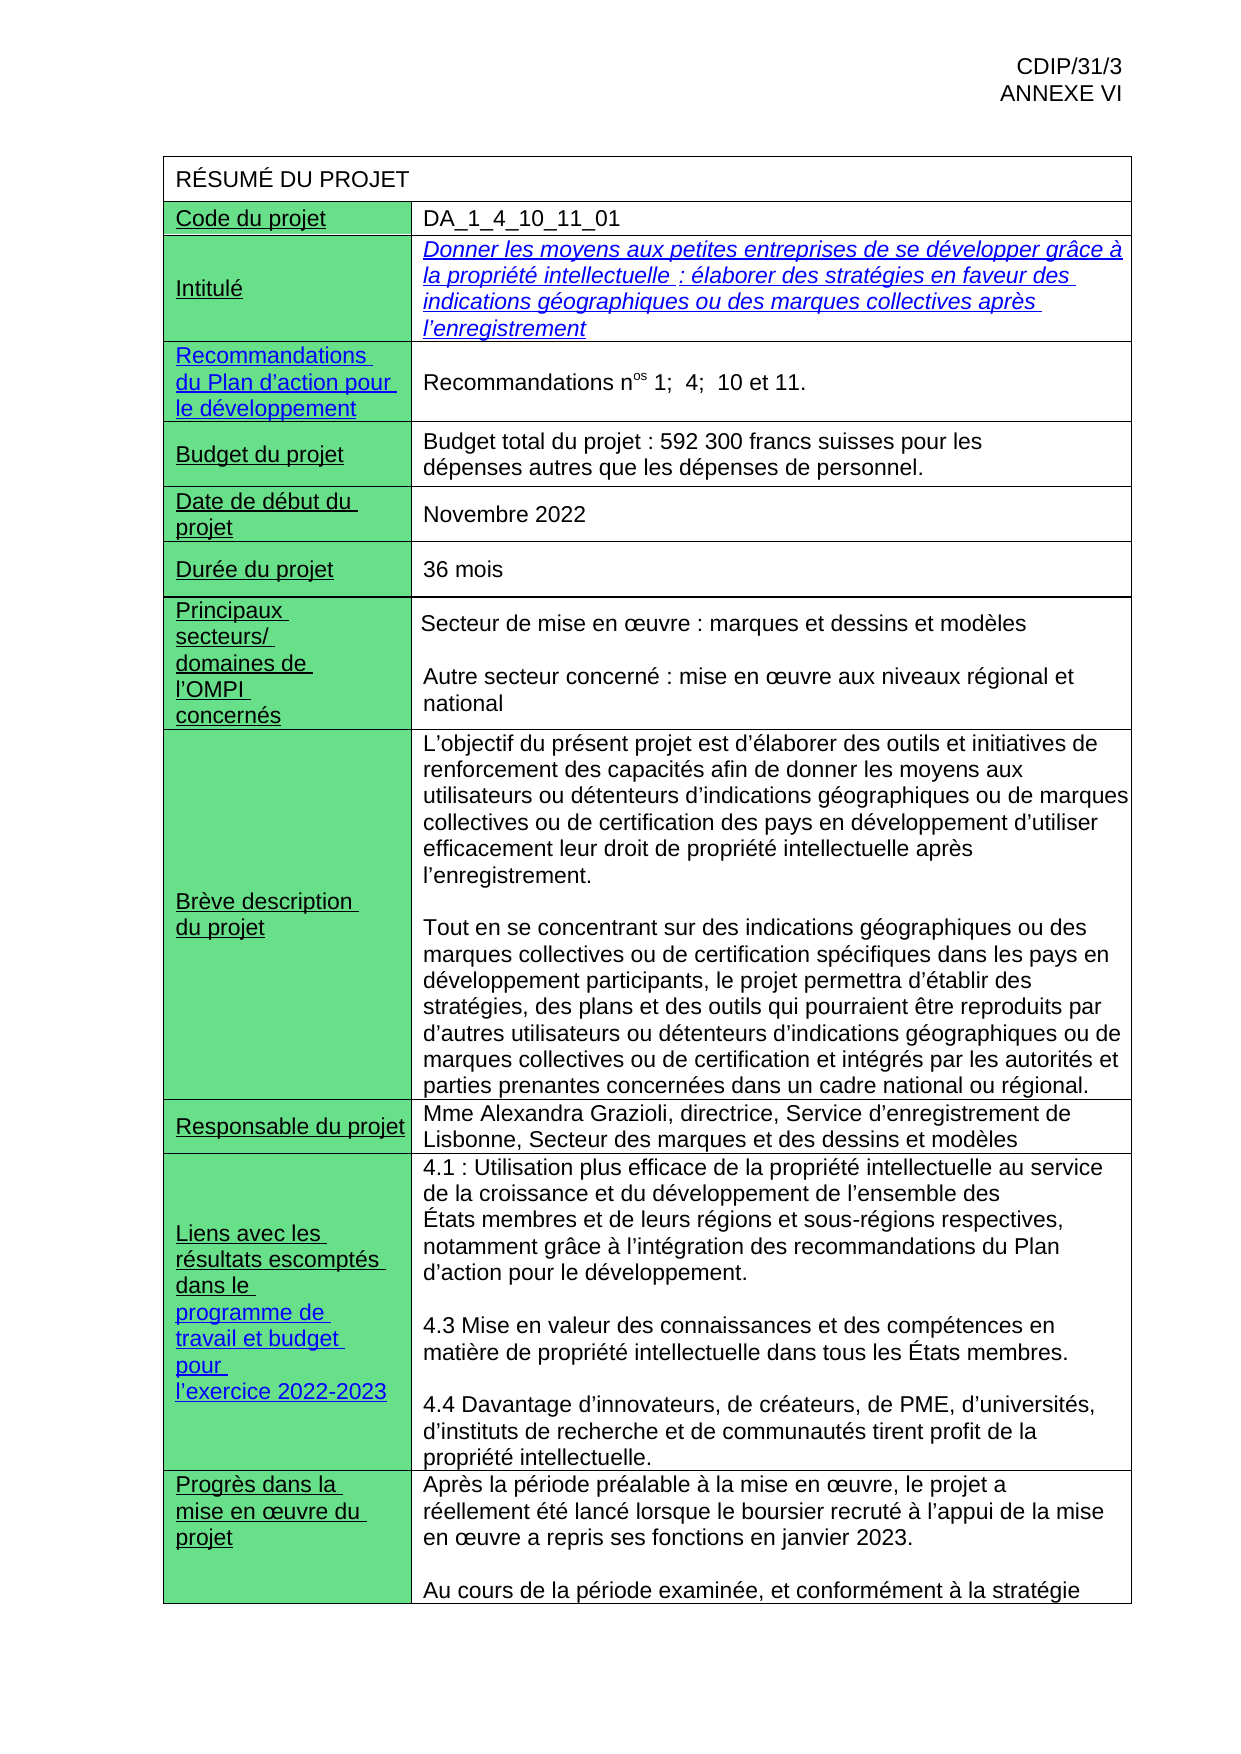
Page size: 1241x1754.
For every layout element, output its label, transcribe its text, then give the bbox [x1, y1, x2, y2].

table_cell Brève description du projet [164, 730, 411, 1099]
table_cell Secteur de mise en œuvre : marques et dessins et modèles Autre secteur concerné : mise en œuvre aux niveaux régional et national [412, 598, 1131, 729]
table_cell 36 mois [412, 542, 1131, 596]
table_cell Date de début du projet [164, 487, 411, 541]
table_cell Donner les moyens aux petites entreprises de se développer grâce à la propriété intellectuelle : élaborer des stratégies en faveur des indications géographiques ou des marques collectives après l’enregistrement [412, 236, 1131, 341]
table_cell Responsable du projet [164, 1100, 411, 1153]
table_cell Intitulé [164, 236, 411, 341]
table_cell Budget du projet [164, 422, 411, 486]
table_cell Budget total du projet : 592 300 francs suisses pour les dépenses autres que les dépenses de personnel. [412, 422, 1131, 486]
table_cell Novembre 2022 [412, 487, 1131, 541]
table_cell Code du projet [164, 202, 411, 234]
table_cell L’objectif du présent projet est d’élaborer des outils et initiatives de renforcement des capacités afin de donner les moyens aux utilisateurs ou détenteurs d’indications géographiques ou de marques collectives ou de certification des pays en développement d’utiliser efficacement leur droit de propriété intellectuelle après l’enregistrement. Tout en se concentrant sur des indications géographiques ou des marques collectives ou de certification spécifiques dans les pays en développement participants, le projet permettra d’établir des stratégies, des plans et des outils qui pourraient être reproduits par d’autres utilisateurs ou détenteurs d’indications géographiques ou de marques collectives ou de certification et intégrés par les autorités et parties prenantes concernées dans un cadre national ou régional. [412, 730, 1131, 1099]
table_cell Durée du projet [164, 542, 411, 596]
table_cell Recommandations nos 1; 4; 10 et 11. [412, 342, 1131, 421]
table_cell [164, 1471, 411, 1603]
table_cell Principaux secteurs/ domaines de l’OMPI concernés [164, 598, 411, 729]
table_cell 4.1 : Utilisation plus efficace de la propriété intellectuelle au service de la croissance et du développement de l’ensemble des États membres et de leurs régions et sous-régions respectives, notamment grâce à l’intégration des recommandations du Plan d’action pour le développement. 4.3 Mise en valeur des connaissances et des compétences en matière de propriété intellectuelle dans tous les États membres. 4.4 Davantage d’innovateurs, de créateurs, de PME, d’universités, d’instituts de recherche et de communautés tirent profit de la propriété intellectuelle. [412, 1154, 1131, 1470]
table_cell DA_1_4_10_11_01 [412, 202, 1131, 234]
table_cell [412, 1471, 1131, 1603]
table_cell Liens avec les résultats escomptés dans le programme de travail et budget pour l’exercice 2022-2023 [164, 1154, 411, 1470]
table_cell [164, 342, 411, 421]
table_cell Mme Alexandra Grazioli, directrice, Service d’enregistrement de Lisbonne, Secteur des marques et des dessins et modèles [412, 1100, 1131, 1153]
table_header RÉSUMÉ DU PROJET [164, 157, 1131, 201]
